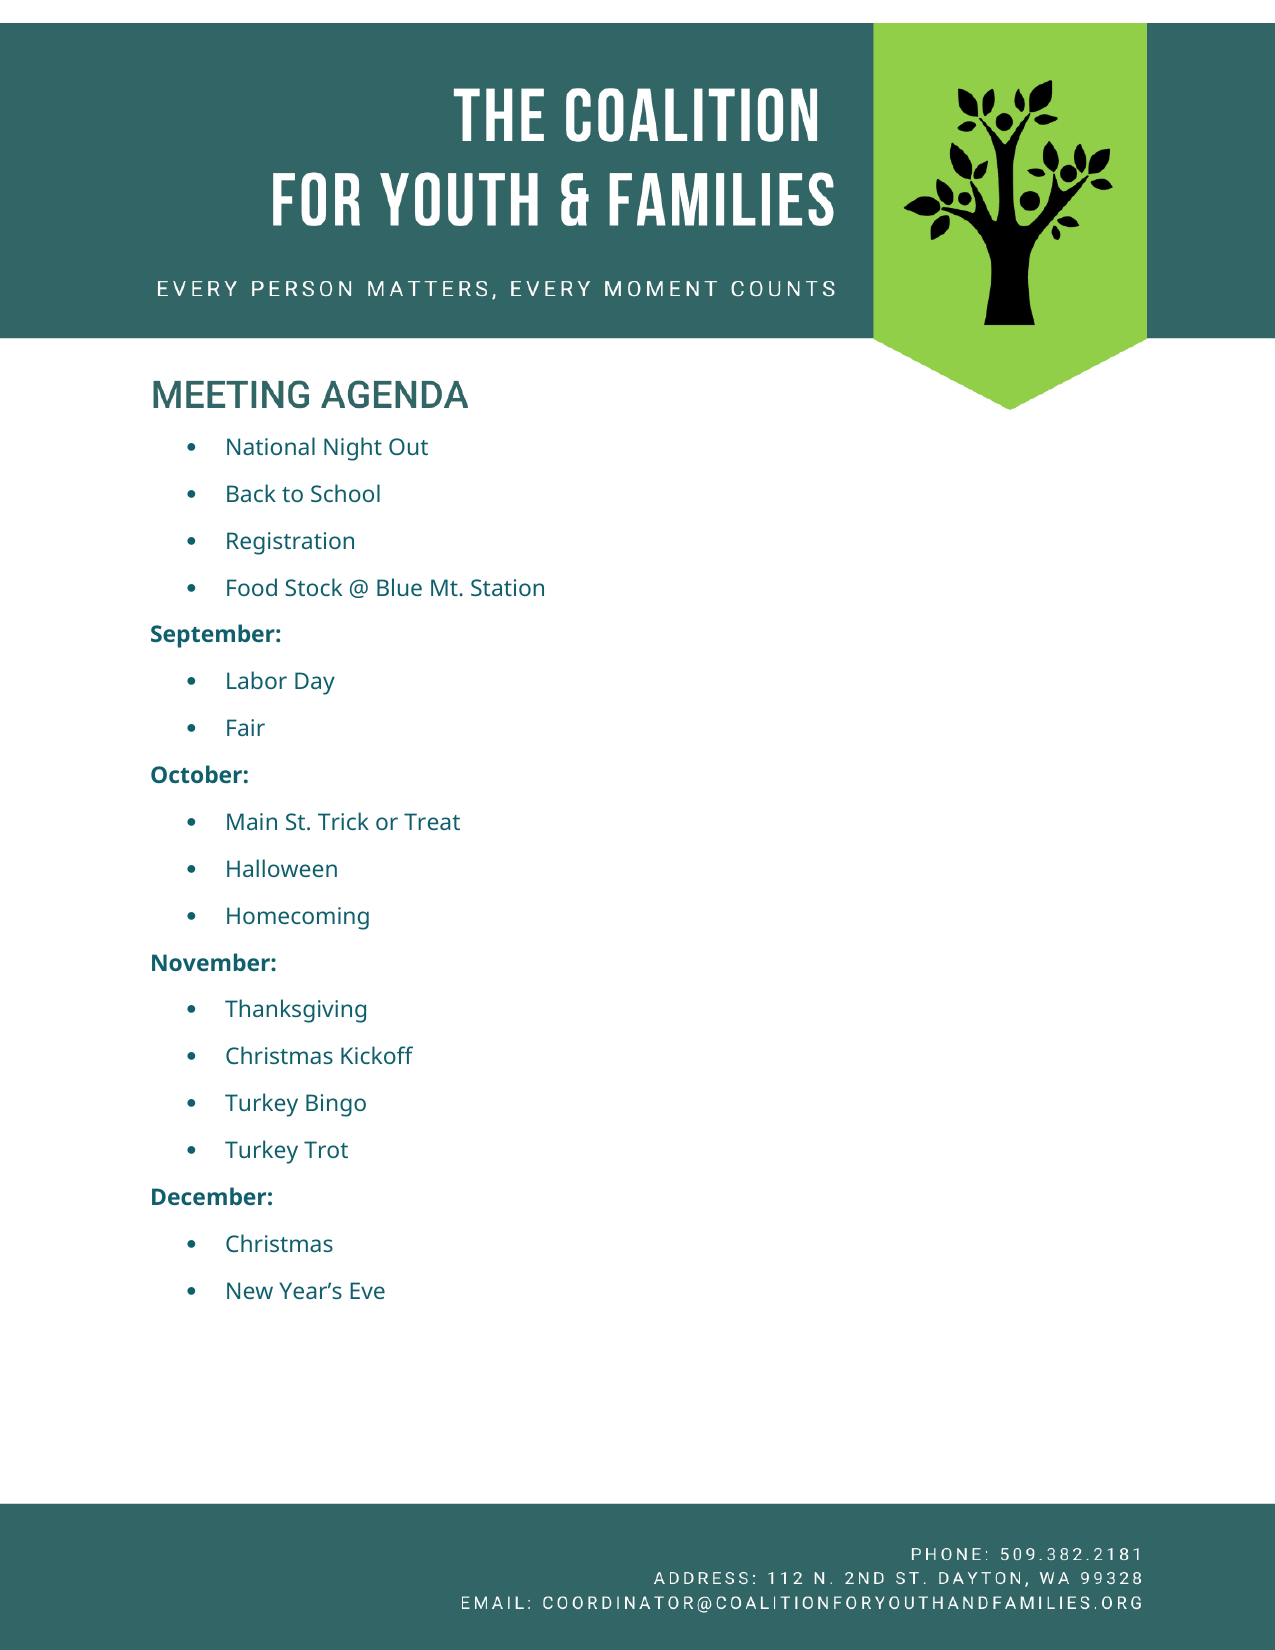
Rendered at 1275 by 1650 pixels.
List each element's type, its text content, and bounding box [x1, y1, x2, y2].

list Turkey Bingo [187, 1087, 1125, 1118]
list November: [150, 946, 1125, 978]
list Halloween [187, 853, 1125, 884]
list Turkey Trot [187, 1134, 1125, 1165]
list Christmas [187, 1228, 1125, 1259]
list September: [150, 618, 1125, 649]
list Registration [187, 524, 1125, 556]
list Labor Day [187, 665, 1125, 696]
list Main St. Trick or Treat [187, 806, 1125, 837]
list December: [150, 1181, 1125, 1212]
list National Night Out [187, 431, 1125, 462]
list Fair [187, 712, 1125, 743]
list Homecoming [187, 899, 1125, 931]
list Back to School [187, 478, 1125, 509]
list Food Stock @ Blue Mt. Station [187, 571, 1125, 603]
list Thanksgiving [187, 993, 1125, 1024]
list Christmas Kickoff [187, 1040, 1125, 1071]
list October: [150, 759, 1125, 790]
picture [0, 23, 1275, 1650]
list New Year’s Eve [187, 1274, 1125, 1306]
